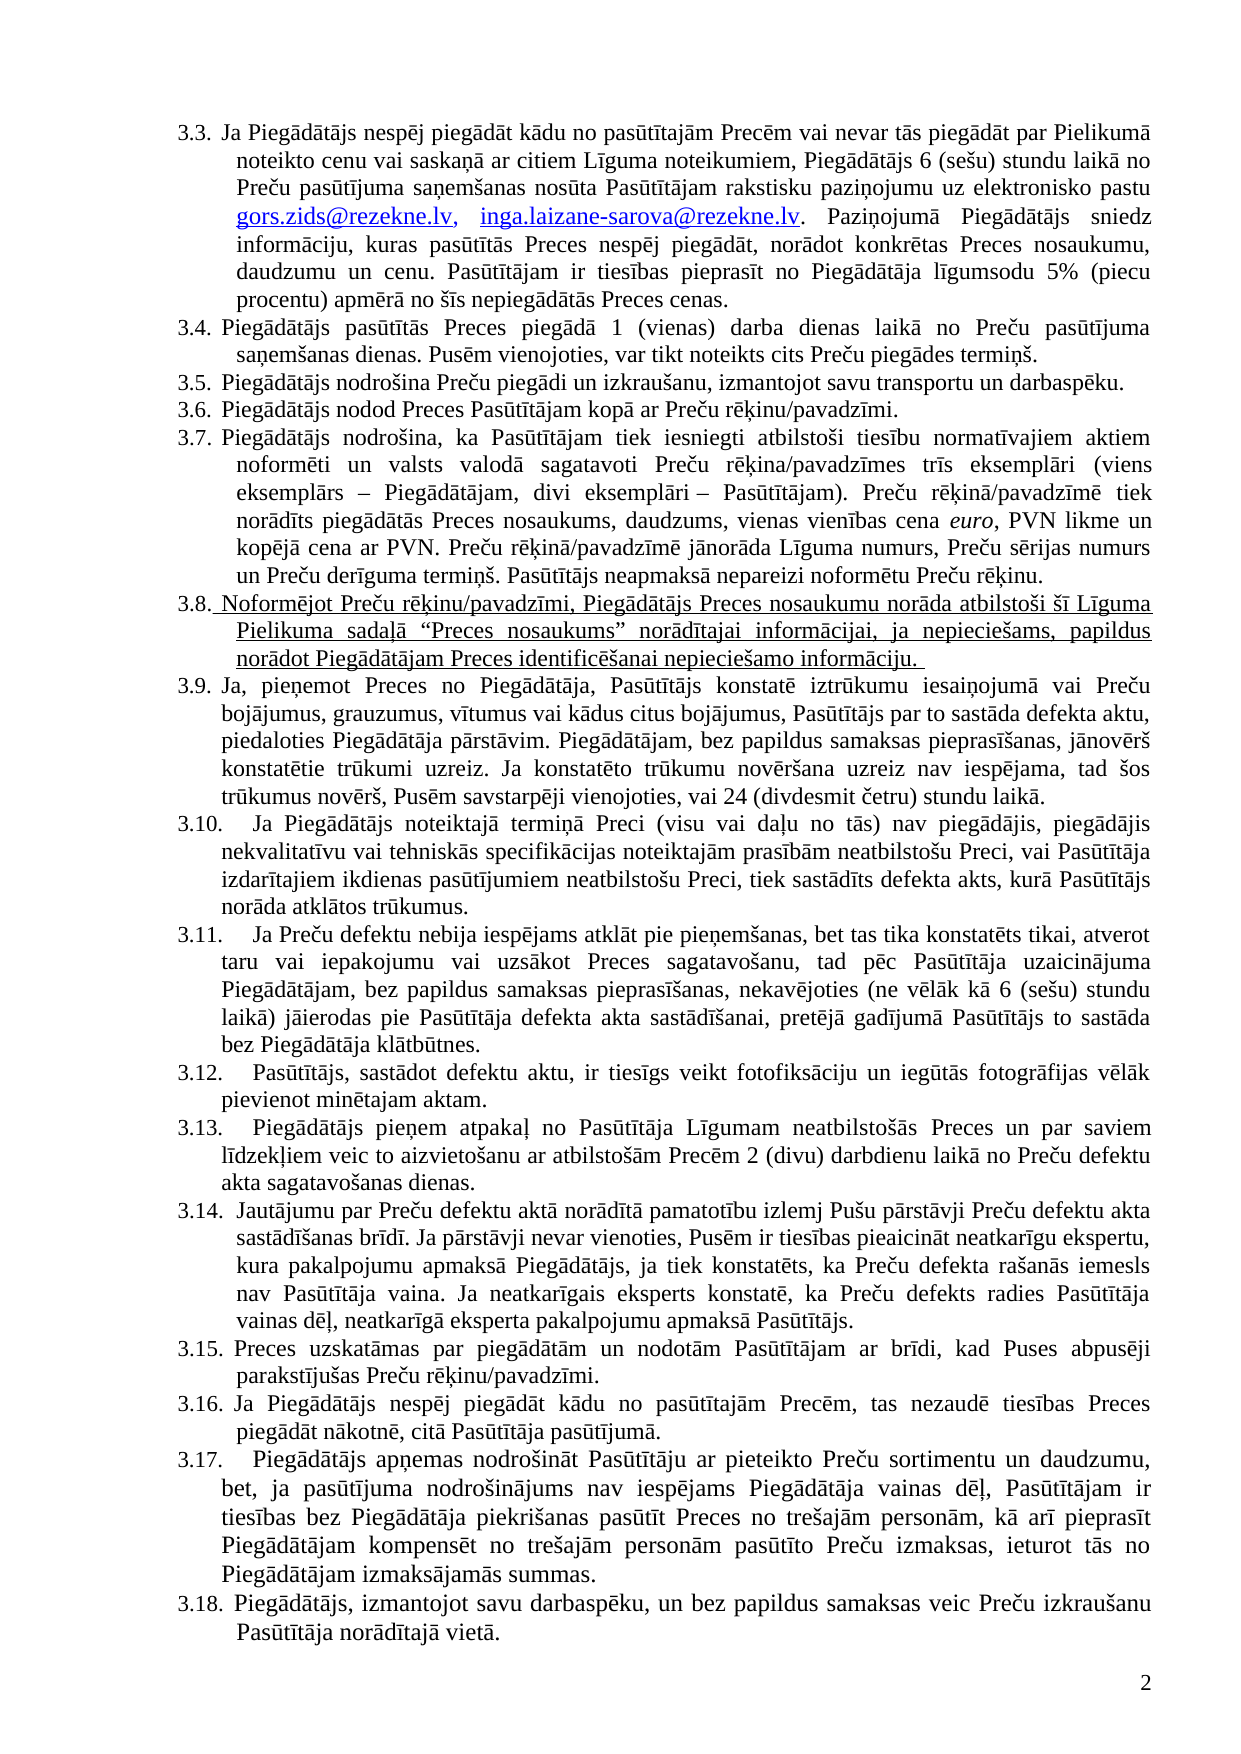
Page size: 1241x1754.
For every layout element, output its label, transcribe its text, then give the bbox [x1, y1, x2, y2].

list Piegādātājs, izmantojot savu darbaspēku, un bez papildus samaksas veic Preču izkraušanu Pasūtītāja norādītajā vietā. [177, 1588, 1152, 1646]
list Piegādātājs pasūtītās Preces piegādā 1 (vienas) darba dienas laikā no Preču pasūtījuma saņemšanas dienas. Pusēm vienojoties, var tikt noteikts cits Preču piegādes termiņš. [177, 312, 1152, 368]
list Pasūtītājs, sastādot defektu aktu, ir tiesīgs veikt fotofiksāciju un iegūtās fotogrāfijas vēlāk pievienot minētajam aktam. [177, 1058, 1152, 1113]
list Piegādātājs apņemas nodrošināt Pasūtītāju ar pieteikto Preču sortimentu un daudzumu, bet, ja pasūtījuma nodrošinājums nav iespējams Piegādātāja vainas dēļ, Pasūtītājam ir tiesības bez Piegādātāja piekrišanas pasūtīt Preces no trešajām personām, kā arī pieprasīt Piegādātājam kompensēt no trešajām personām pasūtīto Preču izmaksas, ieturot tās no Piegādātājam izmaksājamās summas. [177, 1444, 1152, 1588]
list Piegādātājs nodrošina, ka Pasūtītājam tiek iesniegti atbilstoši tiesību normatīvajiem noformēti un valsts valodā sagatavoti Preču rēķina/pavadzīmes trīs eksemplāri (viens eksemplārs – Piegādātājam, divi eksemplāri – Pasūtītājam). Preču rēķinā/pavadzīmē tiek norādīts piegādātās Preces nosaukums, daudzums, vienas vienības cena euro, PVN likme un kopējā cena ar PVN. Preču rēķinā/pavadzīmē jānorāda Līguma numurs, Preču sērijas numurs un Preču derīguma termiņš. Pasūtītājs neapmaksā nepareizi noformētu Preču rēķinu. [177, 423, 1152, 588]
list Jautājumu par Preču defektu aktā norādītā pamatotību izlemj Pušu pārstāvji Preču defektu akta sastādīšanas brīdī. Ja pārstāvji nevar vienoties, Pusēm ir tiesības pieaicināt neatkarīgu ekspertu, kura pakalpojumu apmaksā Piegādātājs, ja tiek konstatēts, ka Preču defekta rašanās iemesls nav Pasūtītāja vaina. Ja neatkarīgais eksperts konstatē, ka Preču defekts radies Pasūtītāja vainas dēļ, neatkarīgā eksperta pakalpojumu apmaksā Pasūtītājs. [177, 1196, 1152, 1334]
list Ja Piegādātājs nespēj piegādāt kādu no pasūtītajām Precēm, tas nezaudē tiesības Preces piegādāt nākotnē, citā Pasūtītāja pasūtījumā. [177, 1389, 1152, 1444]
list Piegādātājs nodrošina Preču piegādi un izkraušanu, izmantojot savu transportu un darbaspēku. [177, 368, 1152, 395]
list Ja Piegādātājs nespēj piegādāt kādu no pasūtītajām Precēm vai nevar tās piegādāt par Pielikumā noteikto cenu vai saskaņā ar citiem Līguma noteikumiem, Piegādātājs 6 (sešu) stundu laikā no Preču pasūtījuma saņemšanas nosūta Pasūtītājam rakstisku paziņojumu uz elektronisko pastu gors.zids@rezekne.lv, inga.laizane-sarova@rezekne.lv. Paziņojumā Piegādātājs sniedz informāciju, kuras pasūtītās Preces nespēj piegādāt, norādot konkrētas Preces nosaukumu, daudzumu un cenu. Pasūtītājam ir tiesības pieprasīt no Piegādātāja līgumsodu 5% (piecu procentu) apmērā no šīs nepiegādātās Preces cenas. [177, 118, 1152, 312]
list Piegādātājs nodod Preces Pasūtītājam kopā ar Preču rēķinu/pavadzīmi. [177, 395, 1152, 423]
list Ja, pieņemot Preces no Piegādātāja, Pasūtītājs konstatē iztrūkumu iesaiņojumā vai Preču bojājumus, grauzumus, vītumus vai kādus citus bojājumus, Pasūtītājs par to sastāda defekta aktu, piedaloties Piegādātāja pārstāvim. Piegādātājam, bez papildus samaksas pieprasīšanas, jānovērš konstatētie trūkumi uzreiz. Ja konstatēto trūkumu novēršana uzreiz nav iespējama, tad šos trūkumus novērš, Pusēm savstarpēji vienojoties, vai 24 (divdesmit četru) stundu laikā. [177, 671, 1152, 809]
list Noformējot Preču rēķinu/pavadzīmi, Piegādātājs Preces nosaukumu norāda atbilstoši šī Līguma Pielikuma sadaļā “Preces nosaukums” norādītajai informācijai, ja nepieciešams, papildus norādot Piegādātājam Preces identificēšanai nepieciešamo informāciju. [177, 588, 1152, 671]
list Piegādātājs pieņem atpakaļ no Pasūtītāja Līgumam neatbilstošās Preces un par saviem līdzekļiem veic to aizvietošanu ar atbilstošām Precēm 2 (divu) darbdienu laikā no Preču defektu akta sagatavošanas dienas. [177, 1113, 1152, 1196]
list Ja Preču defektu nebija iespējams atklāt pie pieņemšanas, bet tas tika konstatēts tikai, atverot taru vai iepakojumu vai uzsākot Preces sagatavošanu, tad pēc Pasūtītāja uzaicinājuma Piegādātājam, bez papildus samaksas pieprasīšanas, nekavējoties (ne vēlāk kā 6 (sešu) stundu laikā) jāierodas pie Pasūtītāja defekta akta sastādīšanai, pretējā gadījumā Pasūtītājs to sastāda bez Piegādātāja klātbūtnes. [177, 920, 1152, 1058]
list Ja Piegādātājs noteiktajā termiņā Preci (visu vai daļu no tās) nav piegādājis, piegādājis nekvalitatīvu vai tehniskās specifikācijas noteiktajām prasībām neatbilstošu Preci, vai Pasūtītāja izdarītajiem ikdienas pasūtījumiem neatbilstošu Preci, tiek sastādīts defekta akts, kurā Pasūtītājs norāda atklātos trūkumus. [177, 809, 1152, 920]
list Preces uzskatāmas par piegādātām un nodotām Pasūtītājam ar brīdi, kad Puses abpusēji parakstījušas Preču rēķinu/pavadzīmi. [177, 1334, 1152, 1389]
